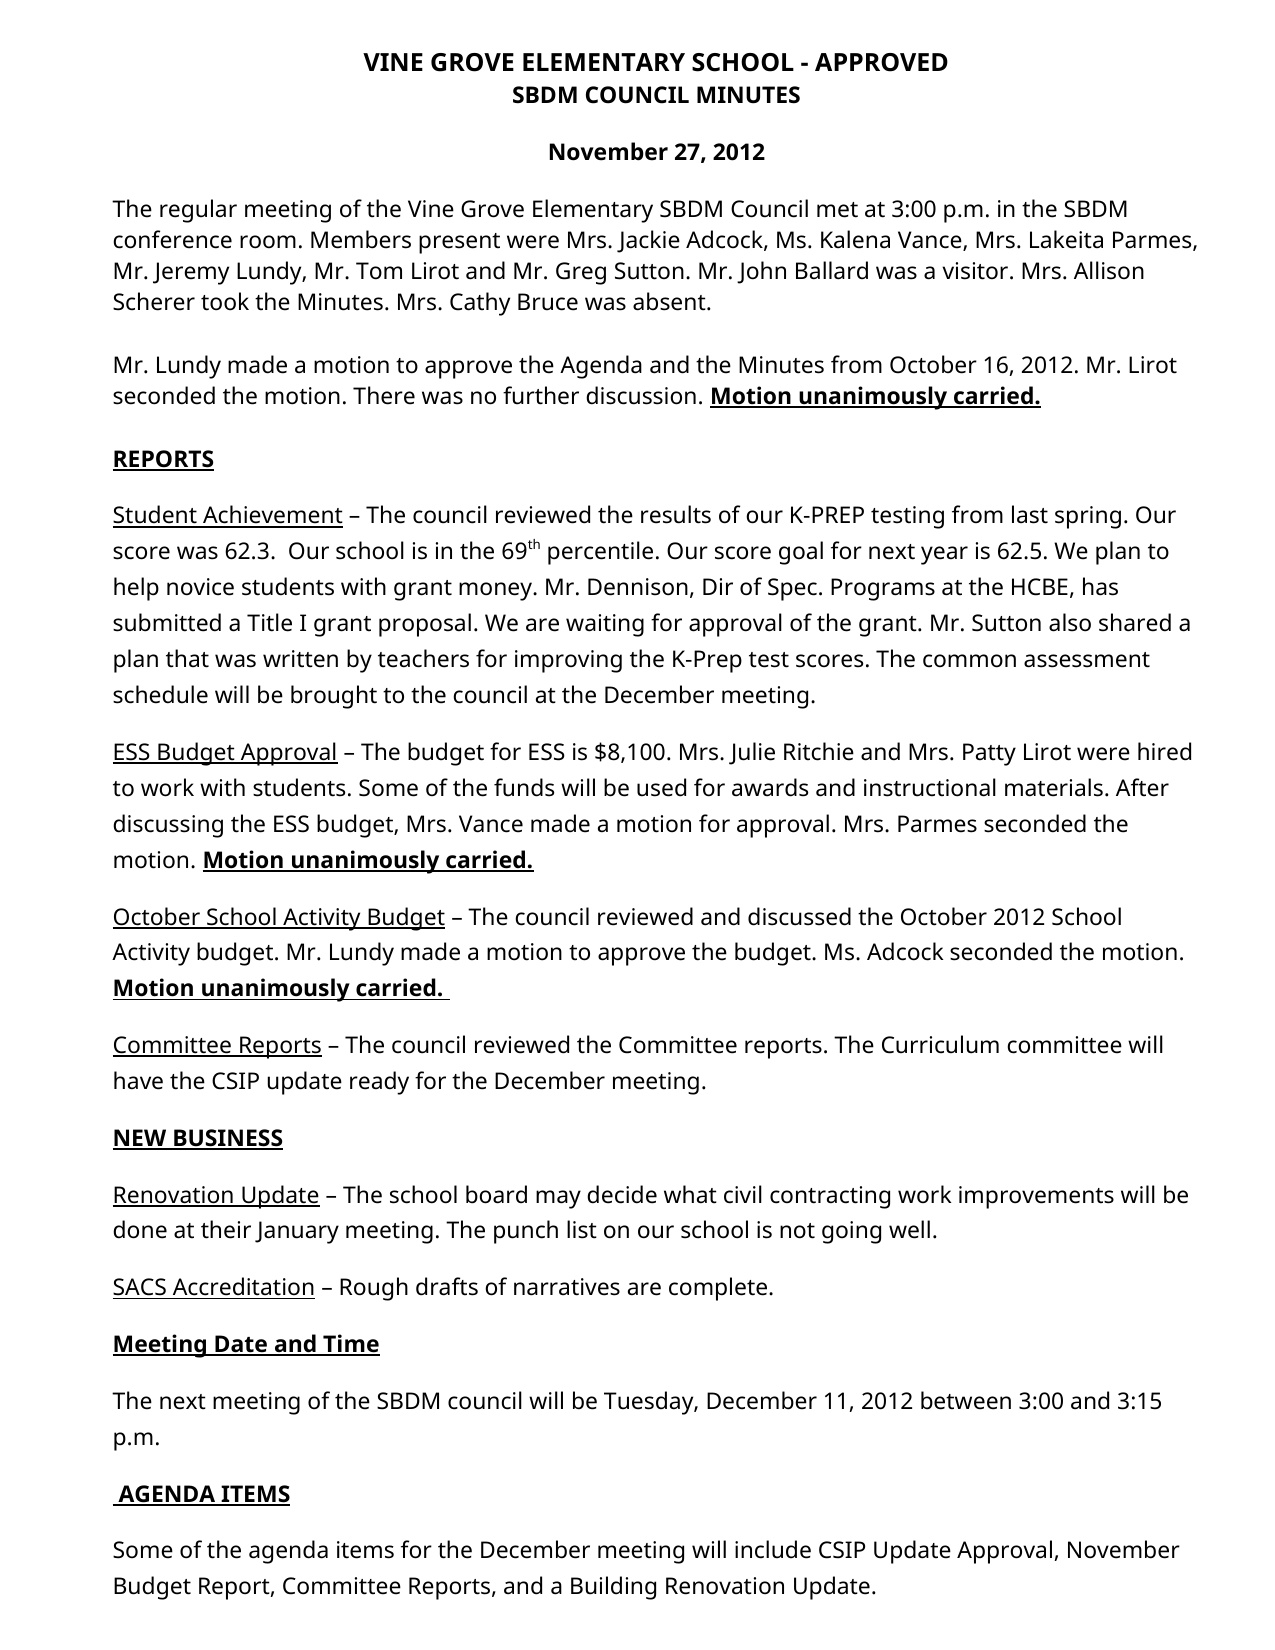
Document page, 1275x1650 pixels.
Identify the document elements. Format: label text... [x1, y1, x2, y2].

text Committee Reports – The council reviewed the Committee reports. The Curriculum committee will have the CSIP update ready for the December meeting. [112, 1029, 1200, 1096]
text Some of the agenda items for the December meeting will include CSIP Update Approval, November Budget Report, Committee Reports, and a Building Renovation Update. [112, 1534, 1200, 1601]
text October School Activity Budget – The council reviewed and discussed the October 2012 School Activity budget. Mr. Lundy made a motion to approve the budget. Ms. Adcock seconded the motion. Motion unanimously carried. [112, 900, 1200, 1003]
text The next meeting of the SBDM council will be Tuesday, December 11, 2012 between 3:00 and 3:15 p.m. [112, 1385, 1200, 1452]
text REPORTS [112, 443, 1200, 474]
text SBDM COUNCIL MINUTES [112, 79, 1200, 110]
text AGENDA ITEMS [112, 1477, 1200, 1509]
title VINE GROVE ELEMENTARY SCHOOL - APPROVED [112, 45, 1200, 79]
text Mr. Lundy made a motion to approve the Agenda and the Minutes from October 16, 2012. Mr. Lirot seconded the motion. There was no further discussion. Motion unanimously carried. [112, 349, 1200, 411]
text NEW BUSINESS [112, 1122, 1200, 1153]
text Student Achievement – The council reviewed the results of our K-PREP testing from last spring. Our score was 62.3. Our school is in the 69th percentile. Our score goal for next year is 62.5. We plan to help novice students with grant money. Mr. Dennison, Dir of Spec. Programs at the HCBE, has submitted a Title I grant proposal. We are waiting for approval of the grant. Mr. Sutton also shared a plan that was written by teachers for improving the K-Prep test scores. The common assessment schedule will be brought to the council at the December meeting. [112, 499, 1200, 710]
text Meeting Date and Time [112, 1328, 1200, 1359]
text November 27, 2012 [112, 136, 1200, 167]
text The regular meeting of the Vine Grove Elementary SBDM Council met at 3:00 p.m. in the SBDM conference room. Members present were Mrs. Jackie Adcock, Ms. Kalena Vance, Mrs. Lakeita Parmes, Mr. Jeremy Lundy, Mr. Tom Lirot and Mr. Greg Sutton. Mr. John Ballard was a visitor. Mrs. Allison Scherer took the Minutes. Mrs. Cathy Bruce was absent. [112, 193, 1200, 318]
text Renovation Update – The school board may decide what civil contracting work improvements will be done at their January meeting. The punch list on our school is not going well. [112, 1178, 1200, 1246]
text ESS Budget Approval – The budget for ESS is $8,100. Mrs. Julie Ritchie and Mrs. Patty Lirot were hired to work with students. Some of the funds will be used for awards and instructional materials. After discussing the ESS budget, Mrs. Vance made a motion for approval. Mrs. Parmes seconded the motion. Motion unanimously carried. [112, 736, 1200, 875]
text SACS Accreditation – Rough drafts of narratives are complete. [112, 1271, 1200, 1302]
